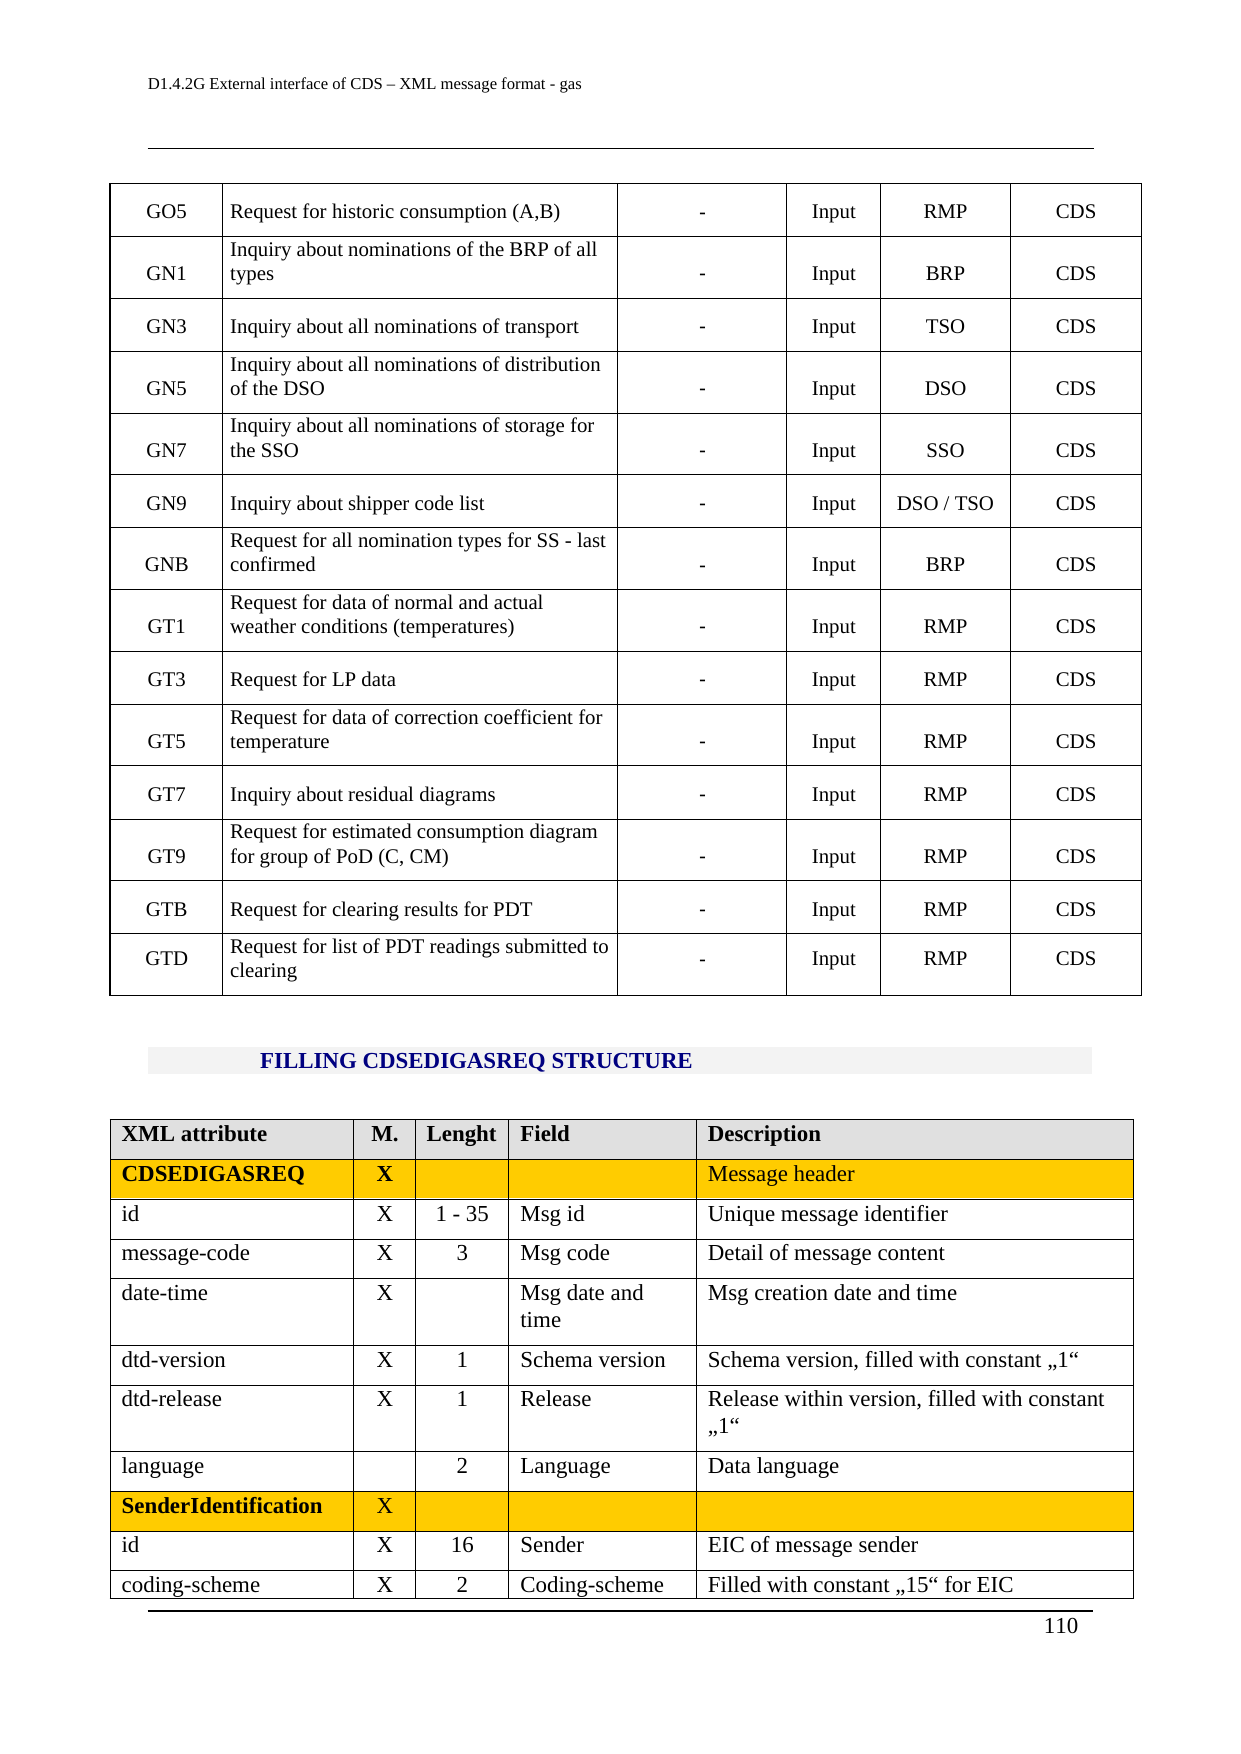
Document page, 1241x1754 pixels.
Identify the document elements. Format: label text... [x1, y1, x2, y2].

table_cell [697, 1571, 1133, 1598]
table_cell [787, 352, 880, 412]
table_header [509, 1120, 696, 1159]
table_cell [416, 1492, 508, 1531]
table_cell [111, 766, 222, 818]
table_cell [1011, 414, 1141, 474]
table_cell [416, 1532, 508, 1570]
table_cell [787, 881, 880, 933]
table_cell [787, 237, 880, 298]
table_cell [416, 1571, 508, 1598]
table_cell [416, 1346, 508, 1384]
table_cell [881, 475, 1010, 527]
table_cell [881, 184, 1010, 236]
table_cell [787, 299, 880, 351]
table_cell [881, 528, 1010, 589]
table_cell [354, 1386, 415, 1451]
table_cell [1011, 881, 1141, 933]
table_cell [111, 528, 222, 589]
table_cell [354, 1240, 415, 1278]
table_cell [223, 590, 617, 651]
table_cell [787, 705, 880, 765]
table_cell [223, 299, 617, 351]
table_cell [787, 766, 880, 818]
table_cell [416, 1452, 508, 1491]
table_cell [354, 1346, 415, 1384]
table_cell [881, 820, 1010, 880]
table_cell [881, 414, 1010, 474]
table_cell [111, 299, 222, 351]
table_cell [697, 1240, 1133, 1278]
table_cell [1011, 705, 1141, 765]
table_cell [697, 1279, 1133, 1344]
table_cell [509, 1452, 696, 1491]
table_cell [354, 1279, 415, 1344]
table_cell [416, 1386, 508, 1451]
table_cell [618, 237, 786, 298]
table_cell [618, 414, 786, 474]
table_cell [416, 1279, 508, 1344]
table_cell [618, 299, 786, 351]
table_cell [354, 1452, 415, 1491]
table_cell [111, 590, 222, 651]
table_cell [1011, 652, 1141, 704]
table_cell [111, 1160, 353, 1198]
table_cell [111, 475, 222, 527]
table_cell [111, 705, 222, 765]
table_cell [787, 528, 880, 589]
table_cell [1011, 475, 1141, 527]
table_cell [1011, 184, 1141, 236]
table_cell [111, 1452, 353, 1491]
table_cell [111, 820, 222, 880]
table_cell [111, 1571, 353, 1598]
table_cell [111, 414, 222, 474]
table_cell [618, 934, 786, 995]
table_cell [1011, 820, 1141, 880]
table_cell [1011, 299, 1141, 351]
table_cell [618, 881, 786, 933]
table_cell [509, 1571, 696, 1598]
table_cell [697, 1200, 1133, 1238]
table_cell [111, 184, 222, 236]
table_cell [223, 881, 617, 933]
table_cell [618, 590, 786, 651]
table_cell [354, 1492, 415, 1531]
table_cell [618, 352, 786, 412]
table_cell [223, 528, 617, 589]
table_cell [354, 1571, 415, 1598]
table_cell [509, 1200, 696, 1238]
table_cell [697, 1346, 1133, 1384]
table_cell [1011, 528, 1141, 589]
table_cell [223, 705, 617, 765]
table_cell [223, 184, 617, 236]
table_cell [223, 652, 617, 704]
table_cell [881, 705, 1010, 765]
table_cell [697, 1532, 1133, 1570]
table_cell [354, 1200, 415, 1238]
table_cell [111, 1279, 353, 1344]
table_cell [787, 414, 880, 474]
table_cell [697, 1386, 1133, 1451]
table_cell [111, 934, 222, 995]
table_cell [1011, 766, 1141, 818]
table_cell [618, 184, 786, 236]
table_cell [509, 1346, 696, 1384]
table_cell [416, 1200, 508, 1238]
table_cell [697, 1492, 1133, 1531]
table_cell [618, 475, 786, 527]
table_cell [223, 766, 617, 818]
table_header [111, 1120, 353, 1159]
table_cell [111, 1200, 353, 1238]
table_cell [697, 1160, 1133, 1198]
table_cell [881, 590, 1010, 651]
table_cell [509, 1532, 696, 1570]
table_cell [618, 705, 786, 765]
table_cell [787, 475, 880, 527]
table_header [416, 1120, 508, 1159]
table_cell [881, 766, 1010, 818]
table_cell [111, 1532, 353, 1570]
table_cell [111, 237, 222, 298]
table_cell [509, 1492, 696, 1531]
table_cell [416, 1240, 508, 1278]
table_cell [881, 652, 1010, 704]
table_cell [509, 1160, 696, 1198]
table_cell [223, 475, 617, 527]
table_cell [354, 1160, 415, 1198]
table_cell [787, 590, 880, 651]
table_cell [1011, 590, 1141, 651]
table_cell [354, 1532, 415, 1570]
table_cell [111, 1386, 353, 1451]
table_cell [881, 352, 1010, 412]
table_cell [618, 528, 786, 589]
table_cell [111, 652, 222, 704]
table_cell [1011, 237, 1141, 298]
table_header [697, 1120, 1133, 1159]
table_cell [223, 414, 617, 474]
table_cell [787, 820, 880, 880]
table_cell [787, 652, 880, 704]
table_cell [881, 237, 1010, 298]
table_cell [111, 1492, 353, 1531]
subtitle Filling CDSEDIGASREQ structure [148, 1047, 1092, 1074]
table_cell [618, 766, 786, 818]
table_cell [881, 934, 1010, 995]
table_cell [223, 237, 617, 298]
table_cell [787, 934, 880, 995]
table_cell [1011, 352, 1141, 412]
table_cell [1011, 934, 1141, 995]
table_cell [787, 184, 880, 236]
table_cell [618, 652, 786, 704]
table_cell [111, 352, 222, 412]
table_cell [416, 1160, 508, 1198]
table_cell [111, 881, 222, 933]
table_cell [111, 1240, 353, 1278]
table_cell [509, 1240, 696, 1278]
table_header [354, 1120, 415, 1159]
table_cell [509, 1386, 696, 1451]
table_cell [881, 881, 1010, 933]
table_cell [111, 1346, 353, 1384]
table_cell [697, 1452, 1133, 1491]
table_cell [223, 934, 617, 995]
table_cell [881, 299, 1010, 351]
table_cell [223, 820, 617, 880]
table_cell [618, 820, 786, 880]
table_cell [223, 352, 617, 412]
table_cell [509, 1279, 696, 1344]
